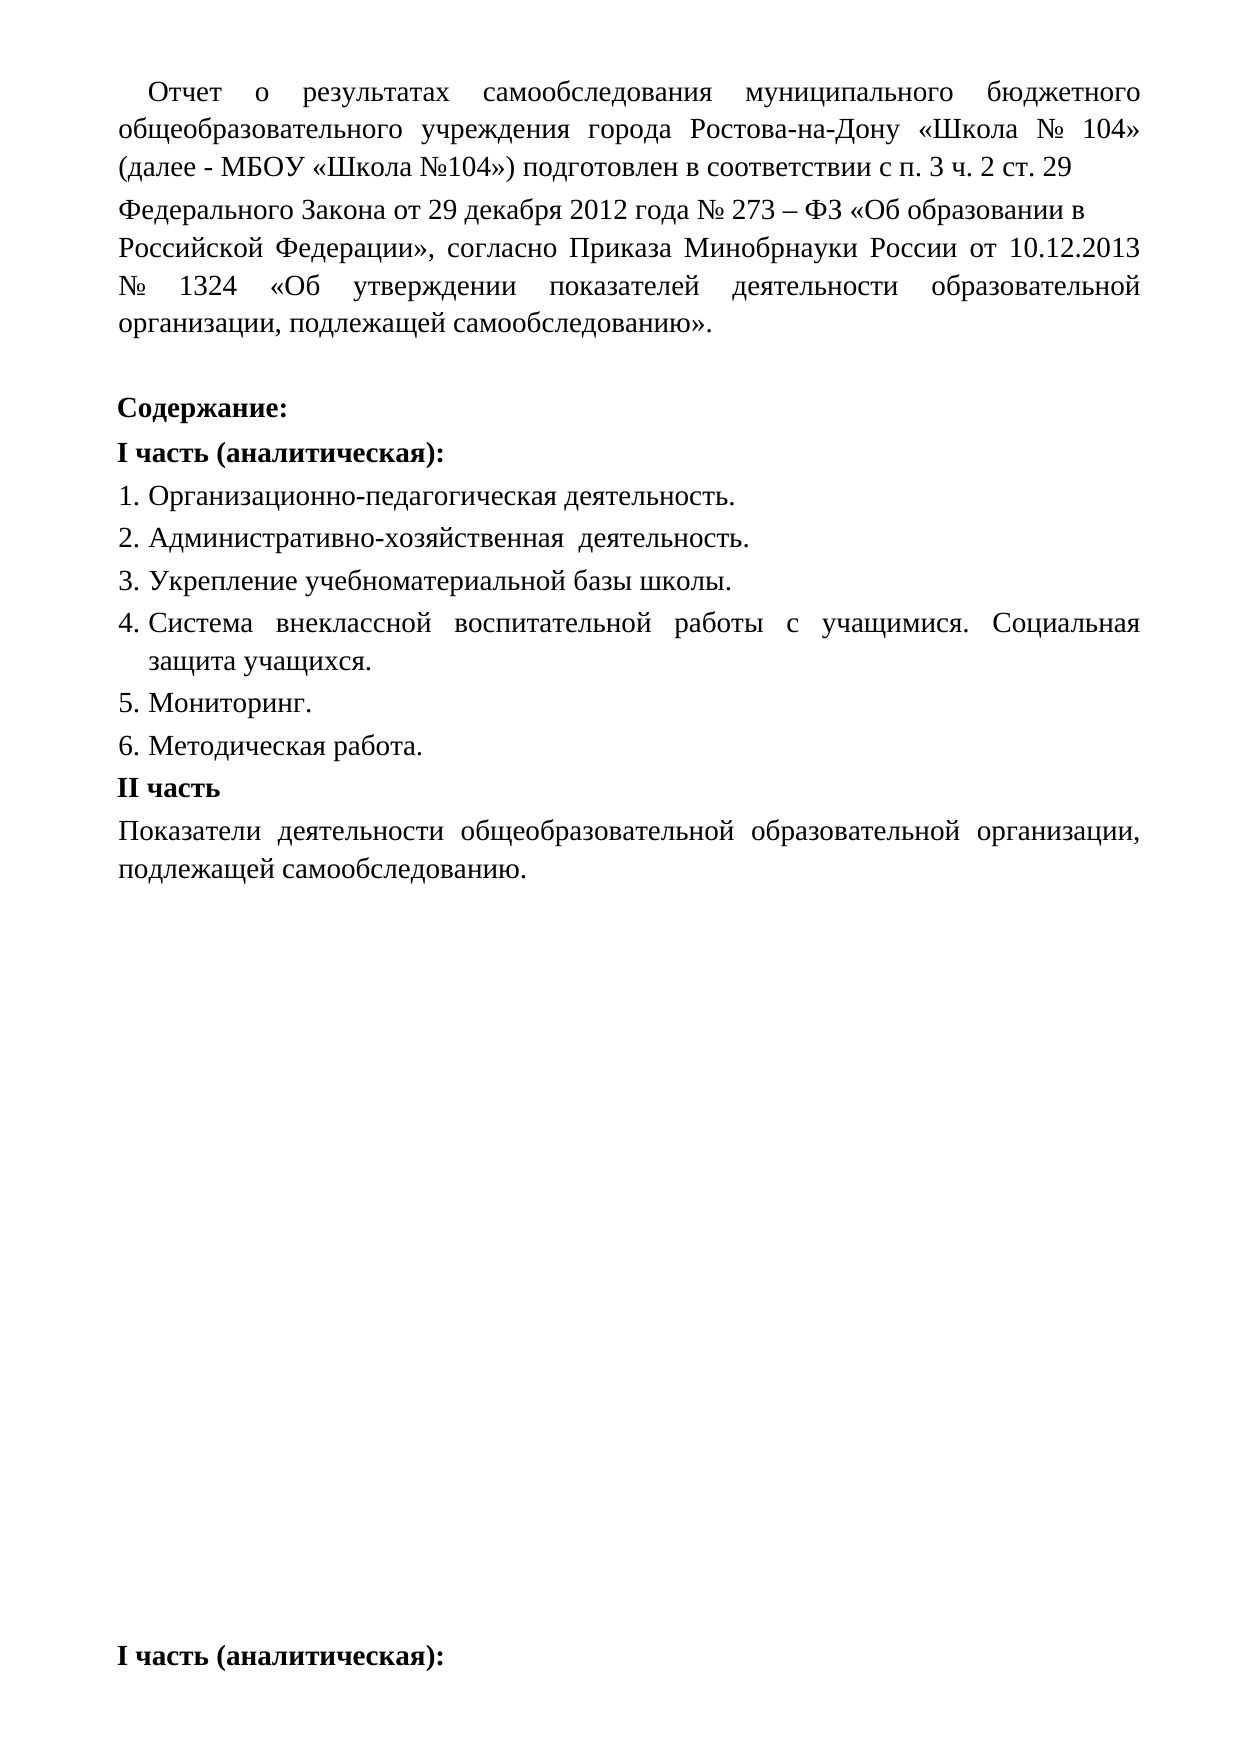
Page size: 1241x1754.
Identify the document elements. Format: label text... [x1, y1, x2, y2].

text I часть (аналитическая): [117, 435, 1152, 469]
list Мониторинг. [118, 686, 1141, 719]
list Организационно-педагогическая деятельность. [118, 478, 1141, 511]
text Показатели деятельности общеобразовательной образовательной организации, подлежащей самообследованию. [118, 813, 1141, 884]
text II часть [117, 771, 1152, 804]
text Отчет о результатах самообследования муниципального бюджетного общеобразовательного учреждения города Ростова-на-Дону «Школа № 104» (далее - МБОУ «Школа №104») подготовлен в соответствии с п. 3 ч. 2 ст. 29 [118, 74, 1141, 183]
list Система внеклассной воспитательной работы с учащимися. Социальная защита учащихся. [118, 605, 1141, 677]
list Методическая работа. [118, 728, 1141, 762]
text I часть (аналитическая): [117, 1638, 1152, 1672]
list Укрепление учебноматериальной базы школы. [118, 563, 1141, 596]
list Административно-хозяйственная деятельность. [118, 520, 1141, 554]
text Российской Федерации», согласно Приказа Минобрнауки России от 10.12.2013 № 1324 «Об утверждении показателей деятельности образовательной организации, подлежащей самообследованию». [118, 230, 1141, 339]
text Содержание: [117, 391, 1152, 424]
text Федерального Закона от 29 декабря 2012 года № 273 – ФЗ «Об образовании в [118, 192, 1141, 226]
